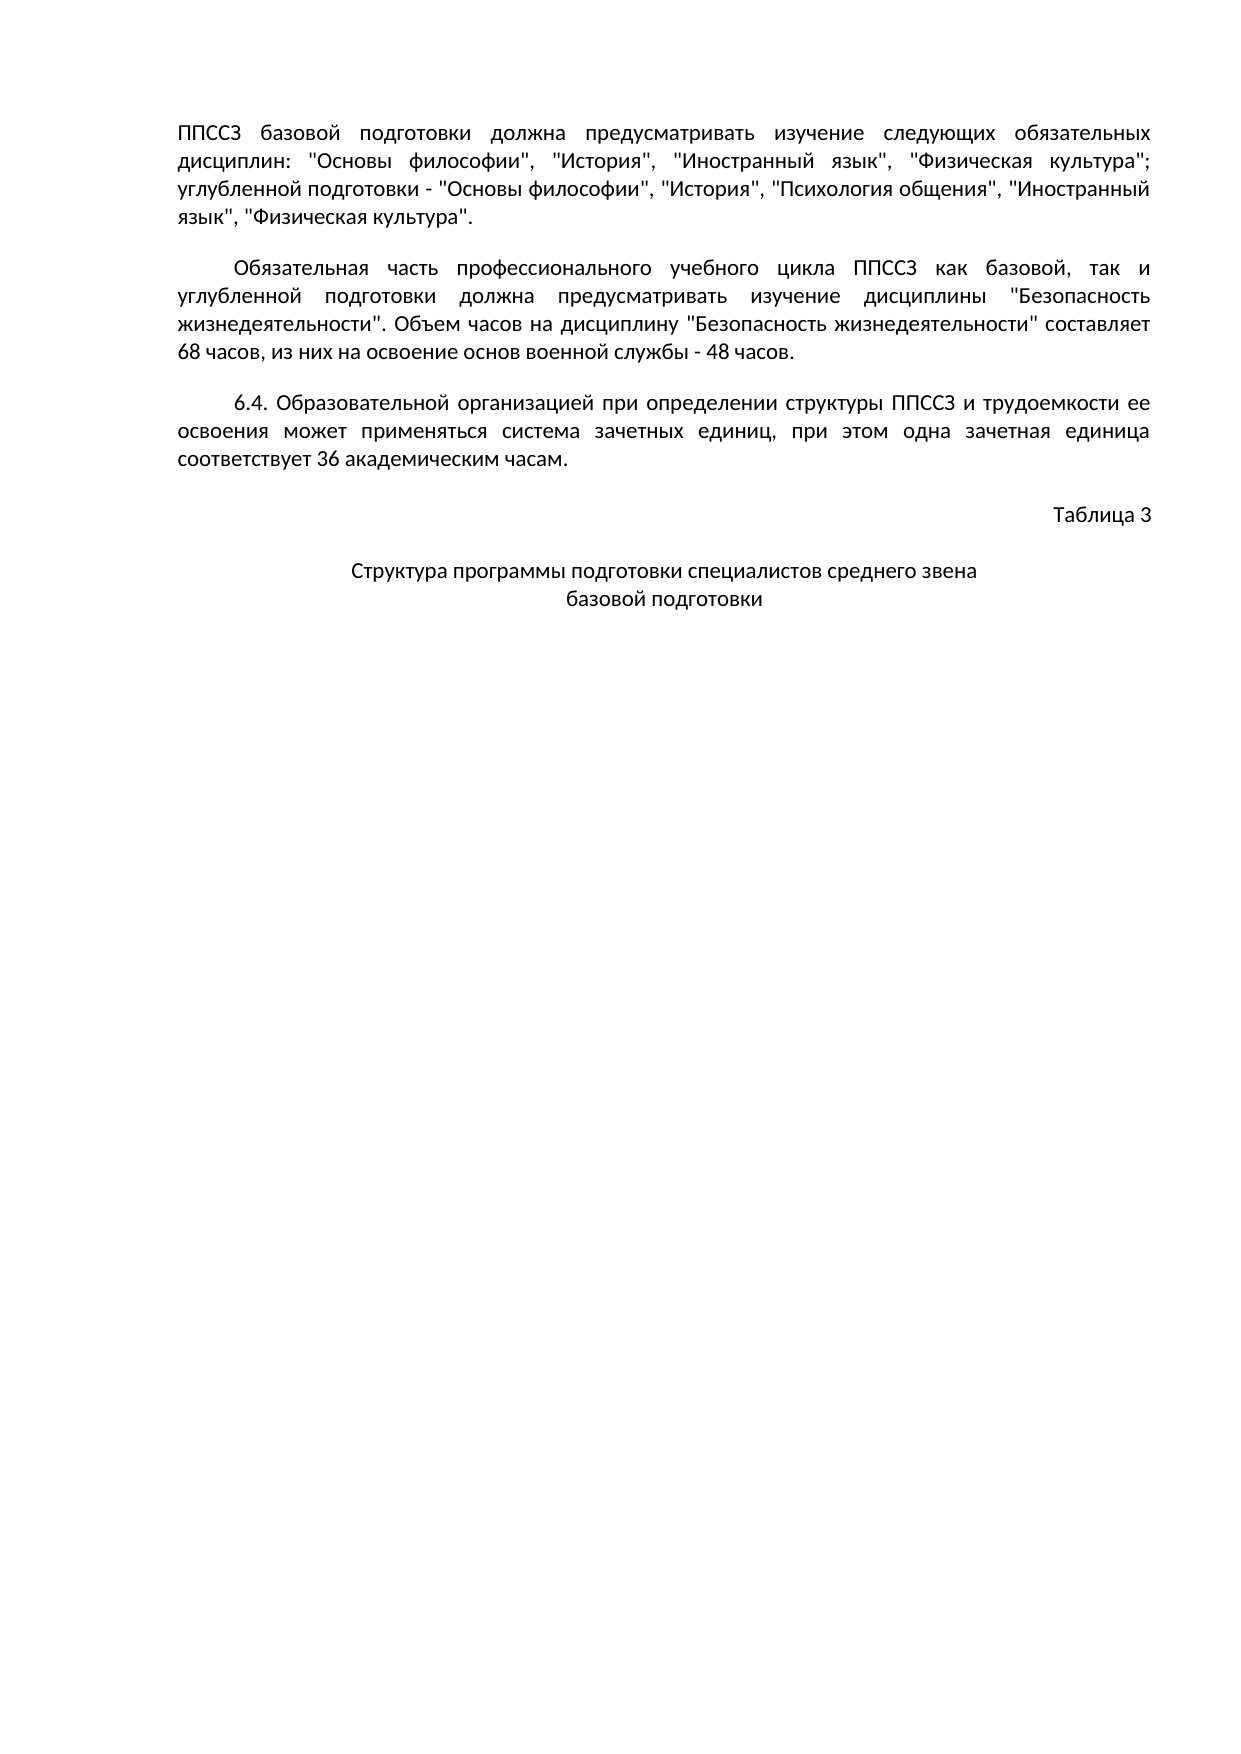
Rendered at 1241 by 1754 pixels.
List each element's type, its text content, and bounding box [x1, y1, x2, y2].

text 6.4. Образовательной организацией при определении структуры ППССЗ и трудоемкости ее освоения может применяться система зачетных единиц, при этом одна зачетная единица соответствует 36 академическим часам. [177, 388, 1152, 472]
text Обязательная часть профессионального учебного цикла ППССЗ как базовой, так и углубленной подготовки должна предусматривать изучение дисциплины "Безопасность жизнедеятельности". Объем часов на дисциплину "Безопасность жизнедеятельности" составляет 68 часов, из них на освоение основ военной службы - 48 часов. [177, 253, 1152, 365]
text Таблица 3 [177, 500, 1152, 528]
text Структура программы подготовки специалистов среднего звена [177, 556, 1152, 584]
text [177, 118, 1152, 230]
text базовой подготовки [177, 584, 1152, 612]
